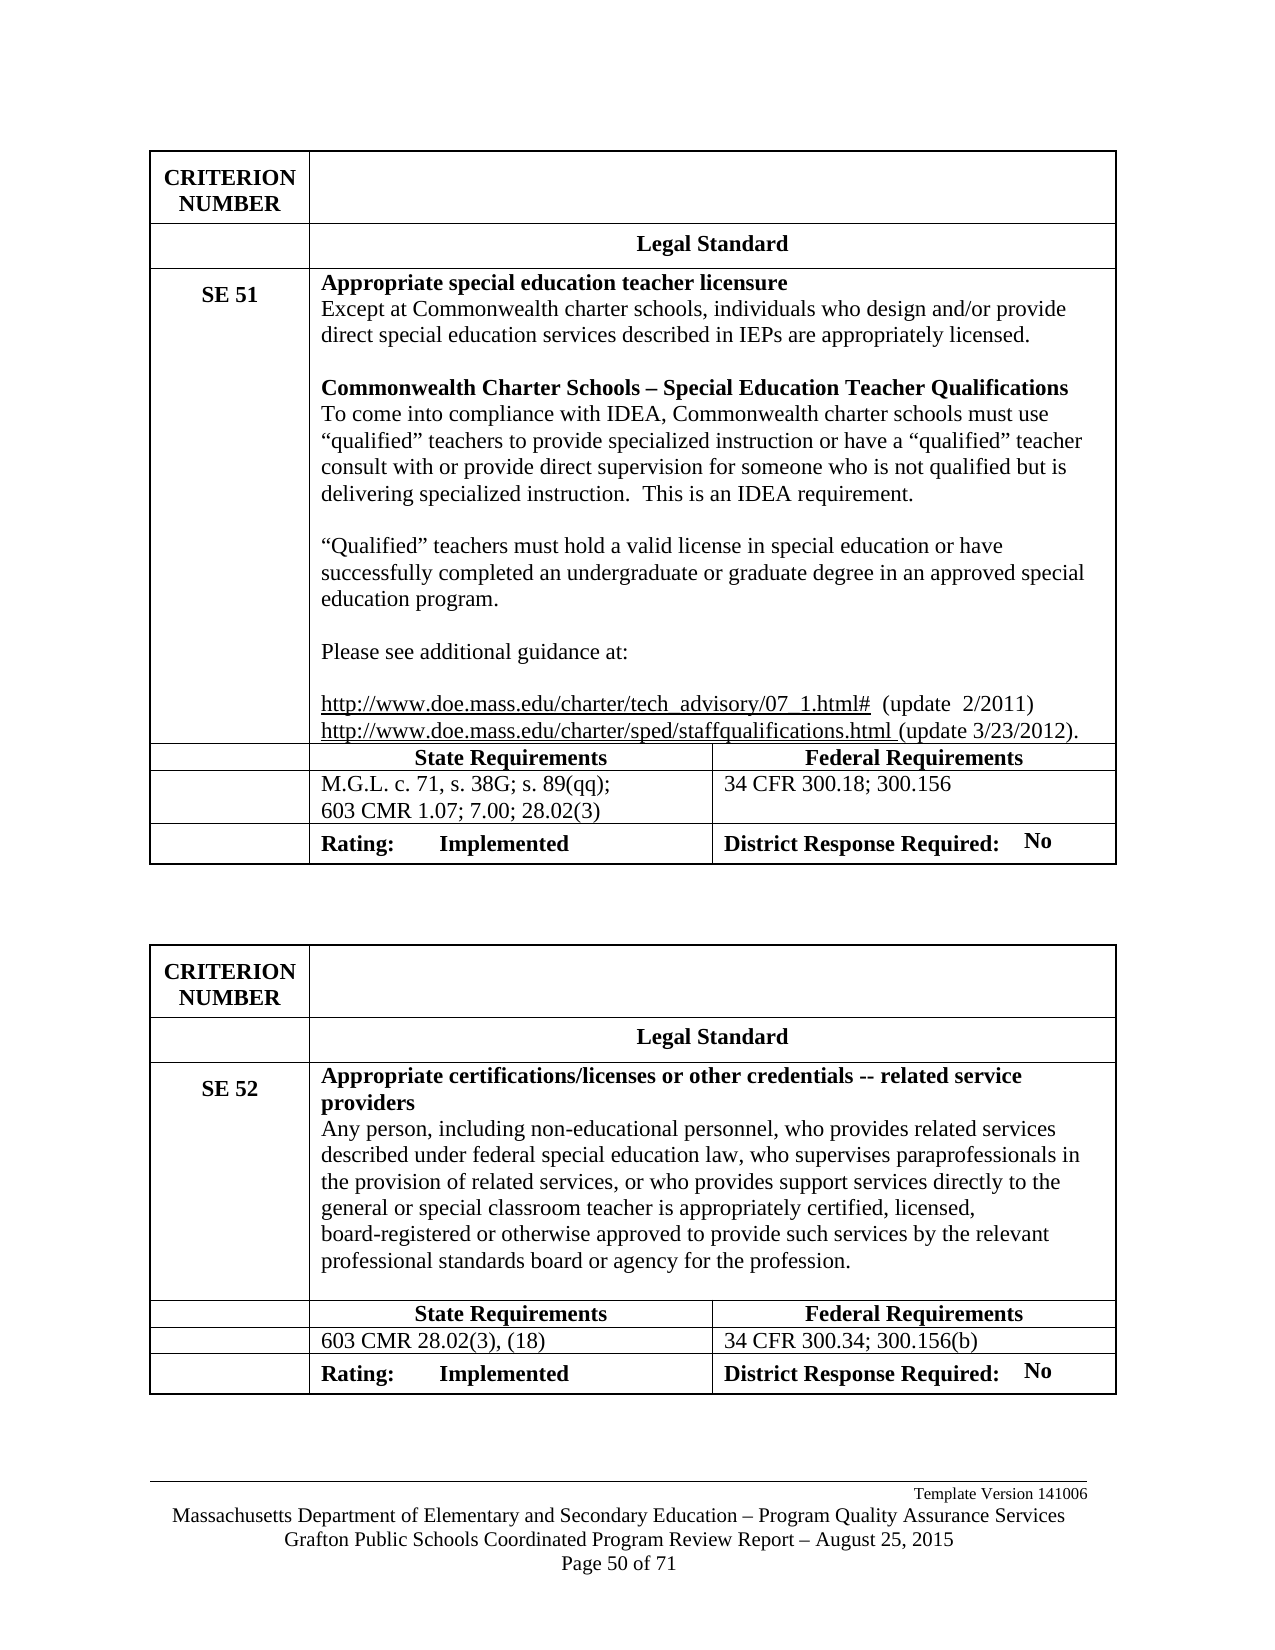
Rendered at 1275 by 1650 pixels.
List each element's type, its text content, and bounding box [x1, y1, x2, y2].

table_header [310, 946, 1115, 1016]
table_cell No [1013, 1354, 1115, 1393]
table_cell Implemented [422, 824, 712, 863]
table_cell Rating: [310, 824, 422, 863]
table_cell Implemented [422, 1354, 712, 1393]
table_cell Legal Standard [310, 224, 1115, 268]
table_header CRITERION NUMBER [151, 946, 309, 1016]
table_cell Federal Requirements [713, 1301, 1115, 1326]
table_cell M.G.L. c. 71, s. 38G; s. 89(qq); 603 CMR 1.07; 7.00; 28.02(3) [310, 771, 712, 823]
table_cell No [1013, 824, 1115, 863]
table_cell [151, 771, 309, 823]
table_header [310, 152, 1115, 223]
table_cell Appropriate certifications/licenses or other credentials -- related service providers Any person, including non-educational personnel, who provides related services described under federal special education law, who supervises paraprofessionals in the provision of related services, or who provides support services directly to the general or special classroom teacher is appropriately certified, licensed, board-registered or otherwise approved to provide such services by the relevant professional standards board or agency for the profession. [310, 1063, 1115, 1299]
table_cell [151, 1301, 309, 1326]
table_cell District Response Required: [713, 1354, 1012, 1393]
table_cell [151, 224, 309, 268]
table_cell State Requirements [310, 1301, 712, 1326]
table_cell [151, 1354, 309, 1393]
table_cell District Response Required: [713, 824, 1012, 863]
table_cell Legal Standard [310, 1018, 1115, 1062]
table_cell Rating: [310, 1354, 422, 1393]
table_cell [151, 744, 309, 770]
table_cell 603 CMR 28.02(3), (18) [310, 1328, 712, 1353]
table_cell SE 52 [151, 1063, 309, 1299]
table_cell Federal Requirements [713, 744, 1115, 770]
table_cell 34 CFR 300.34; 300.156(b) [713, 1328, 1115, 1353]
table_cell Appropriate special education teacher licensure Except at Commonwealth charter schools, individuals who design and/or provide direct special education services described in IEPs are appropriately licensed. Commonwealth Charter Schools – Special Education Teacher Qualifications To come into compliance with IDEA, Commonwealth charter schools must use “qualified” teachers to provide specialized instruction or have a “qualified” teacher consult with or provide direct supervision for someone who is not qualified but is delivering specialized instruction. This is an IDEA requirement. “Qualified” teachers must hold a valid license in special education or have successfully completed an undergraduate or graduate degree in an approved special education program. Please see additional guidance at: http://www.doe.mass.edu/charter/tech_advisory/07_1.html# (update 2/2011) http://www.doe.mass.edu/charter/sped/staffqualifications.html (update 3/23/2012). [310, 269, 1115, 743]
table_cell [151, 1328, 309, 1353]
table_cell [151, 824, 309, 863]
table_cell 34 CFR 300.18; 300.156 [713, 771, 1115, 823]
table_cell [151, 1018, 309, 1062]
table_header CRITERION NUMBER [151, 152, 309, 223]
table_cell SE 51 [151, 269, 309, 743]
table_cell State Requirements [310, 744, 712, 770]
